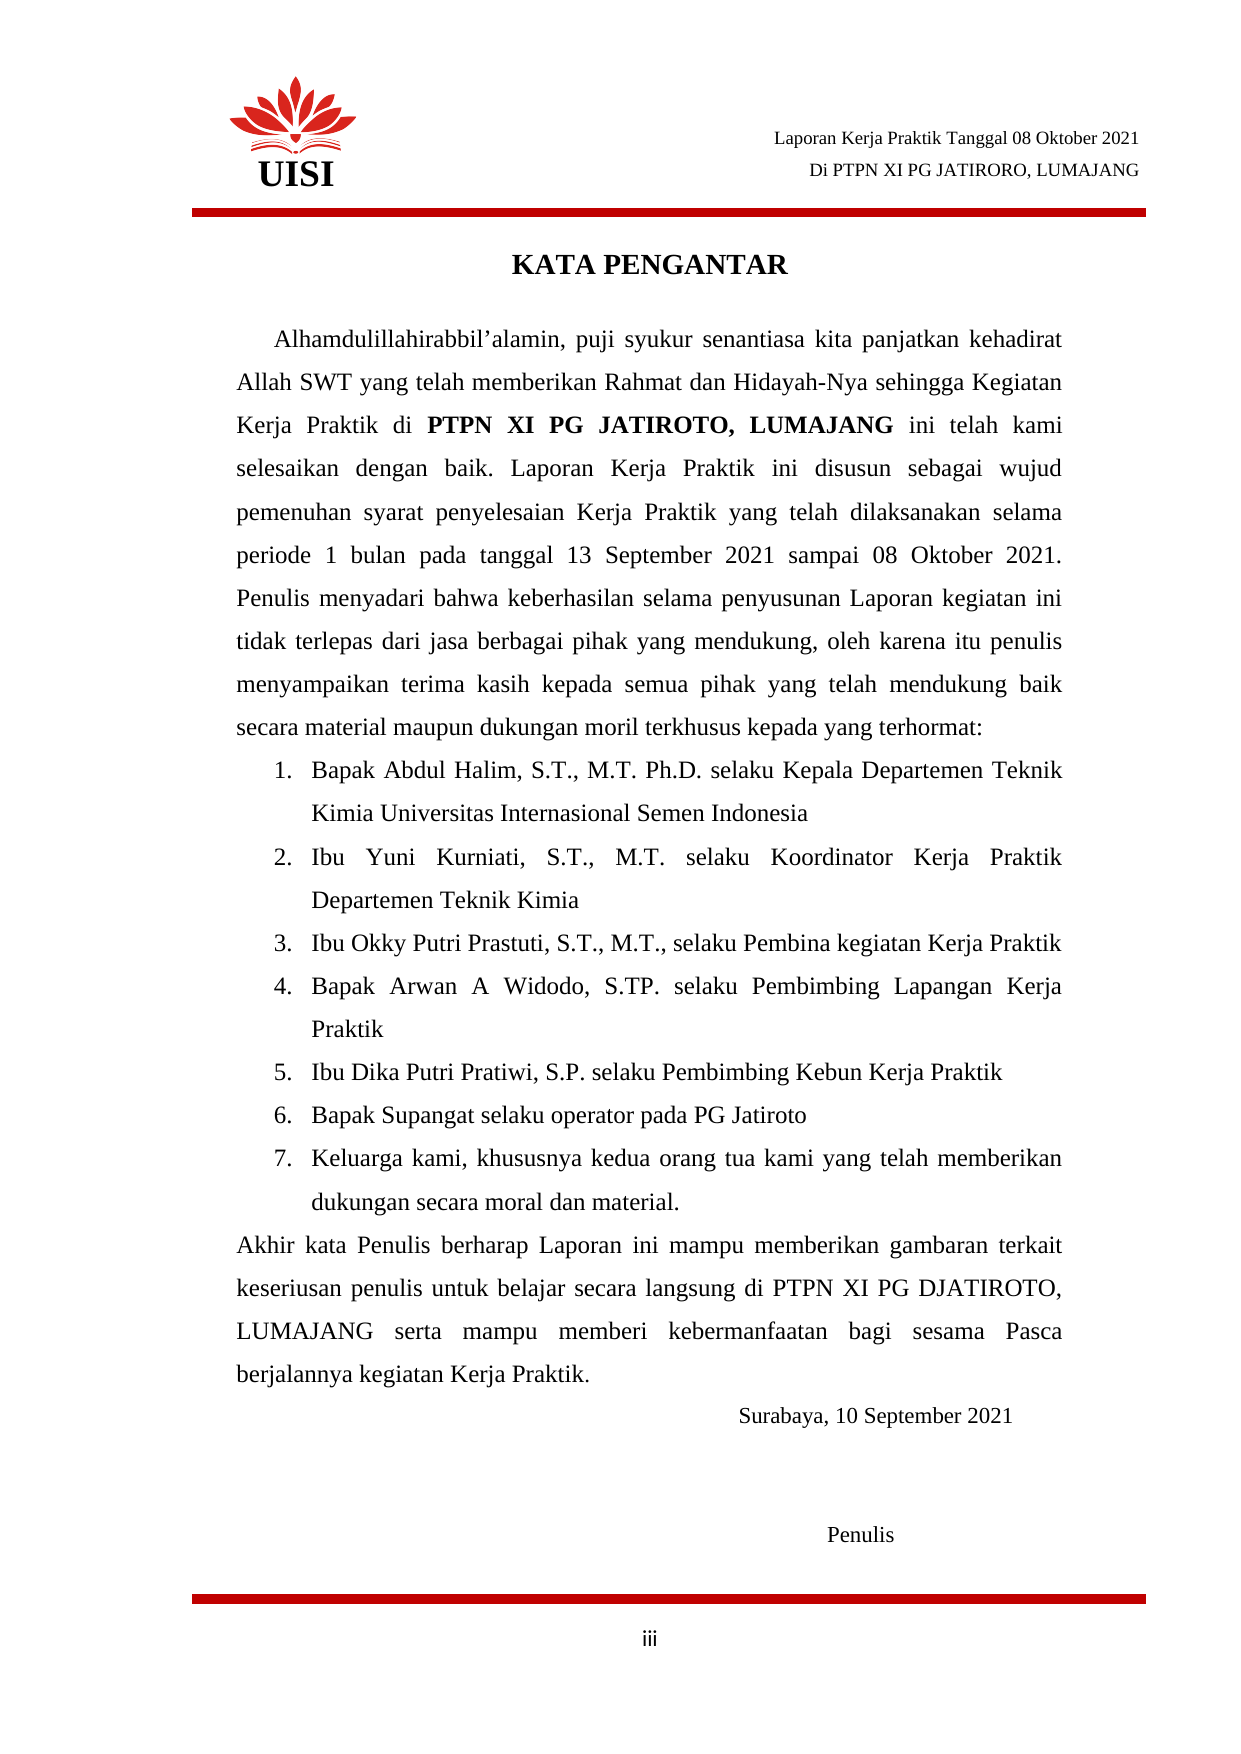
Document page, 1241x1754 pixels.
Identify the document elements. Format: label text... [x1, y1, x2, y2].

picture [229, 76, 357, 163]
list Bapak Arwan A Widodo, S.TP. selaku Pembimbing Lapangan Kerja Praktik [274, 971, 1063, 1043]
list Ibu Yuni Kurniati, S.T., M.T. selaku Koordinator Kerja Praktik Departemen Teknik Kimia [274, 842, 1063, 913]
list Ibu Dika Putri Pratiwi, S.P. selaku Pembimbing Kebun Kerja Praktik [274, 1057, 1063, 1086]
text Penulis [827, 1521, 1063, 1547]
list Keluarga kami, khususnya kedua orang tua kami yang telah memberikan dukungan secara moral dan material. [274, 1143, 1063, 1215]
list Bapak Supangat selaku operator pada PG Jatiroto [274, 1100, 1063, 1129]
list Ibu Okky Putri Prastuti, S.T., M.T., selaku Pembina kegiatan Kerja Praktik [274, 928, 1063, 957]
text Akhir kata Penulis berharap Laporan ini mampu memberikan gambaran terkait keseriusan penulis untuk belajar secara langsung di PTPN XI PG DJATIROTO, LUMAJANG serta mampu memberi kebermanfaatan bagi sesama Pasca berjalannya kegiatan Kerja Praktik. [236, 1230, 1063, 1388]
text KATA PENGANTAR [236, 247, 1063, 281]
text Alhamdulillahirabbil’alamin, puji syukur senantiasa kita panjatkan kehadirat Allah SWT yang telah memberikan Rahmat dan Hidayah-Nya sehingga Kegiatan Kerja Praktik di PTPN XI PG JATIROTO, LUMAJANG ini telah kami selesaikan dengan baik. Laporan Kerja Praktik ini disusun sebagai wujud pemenuhan syarat penyelesaian Kerja Praktik yang telah dilaksanakan selama periode 1 bulan pada tanggal 13 September 2021 sampai 08 Oktober 2021. Penulis menyadari bahwa keberhasilan selama penyusunan Laporan kegiatan ini tidak terlepas dari jasa berbagai pihak yang mendukung, oleh karena itu penulis menyampaikan terima kasih kepada semua pihak yang telah mendukung baik secara material maupun dukungan moril terkhusus kepada yang terhormat: [236, 324, 1063, 741]
list Bapak Abdul Halim, S.T., M.T. Ph.D. selaku Kepala Departemen Teknik Kimia Universitas Internasional Semen Indonesia [274, 755, 1063, 827]
text Surabaya, 10 September 2021 [738, 1402, 1063, 1429]
